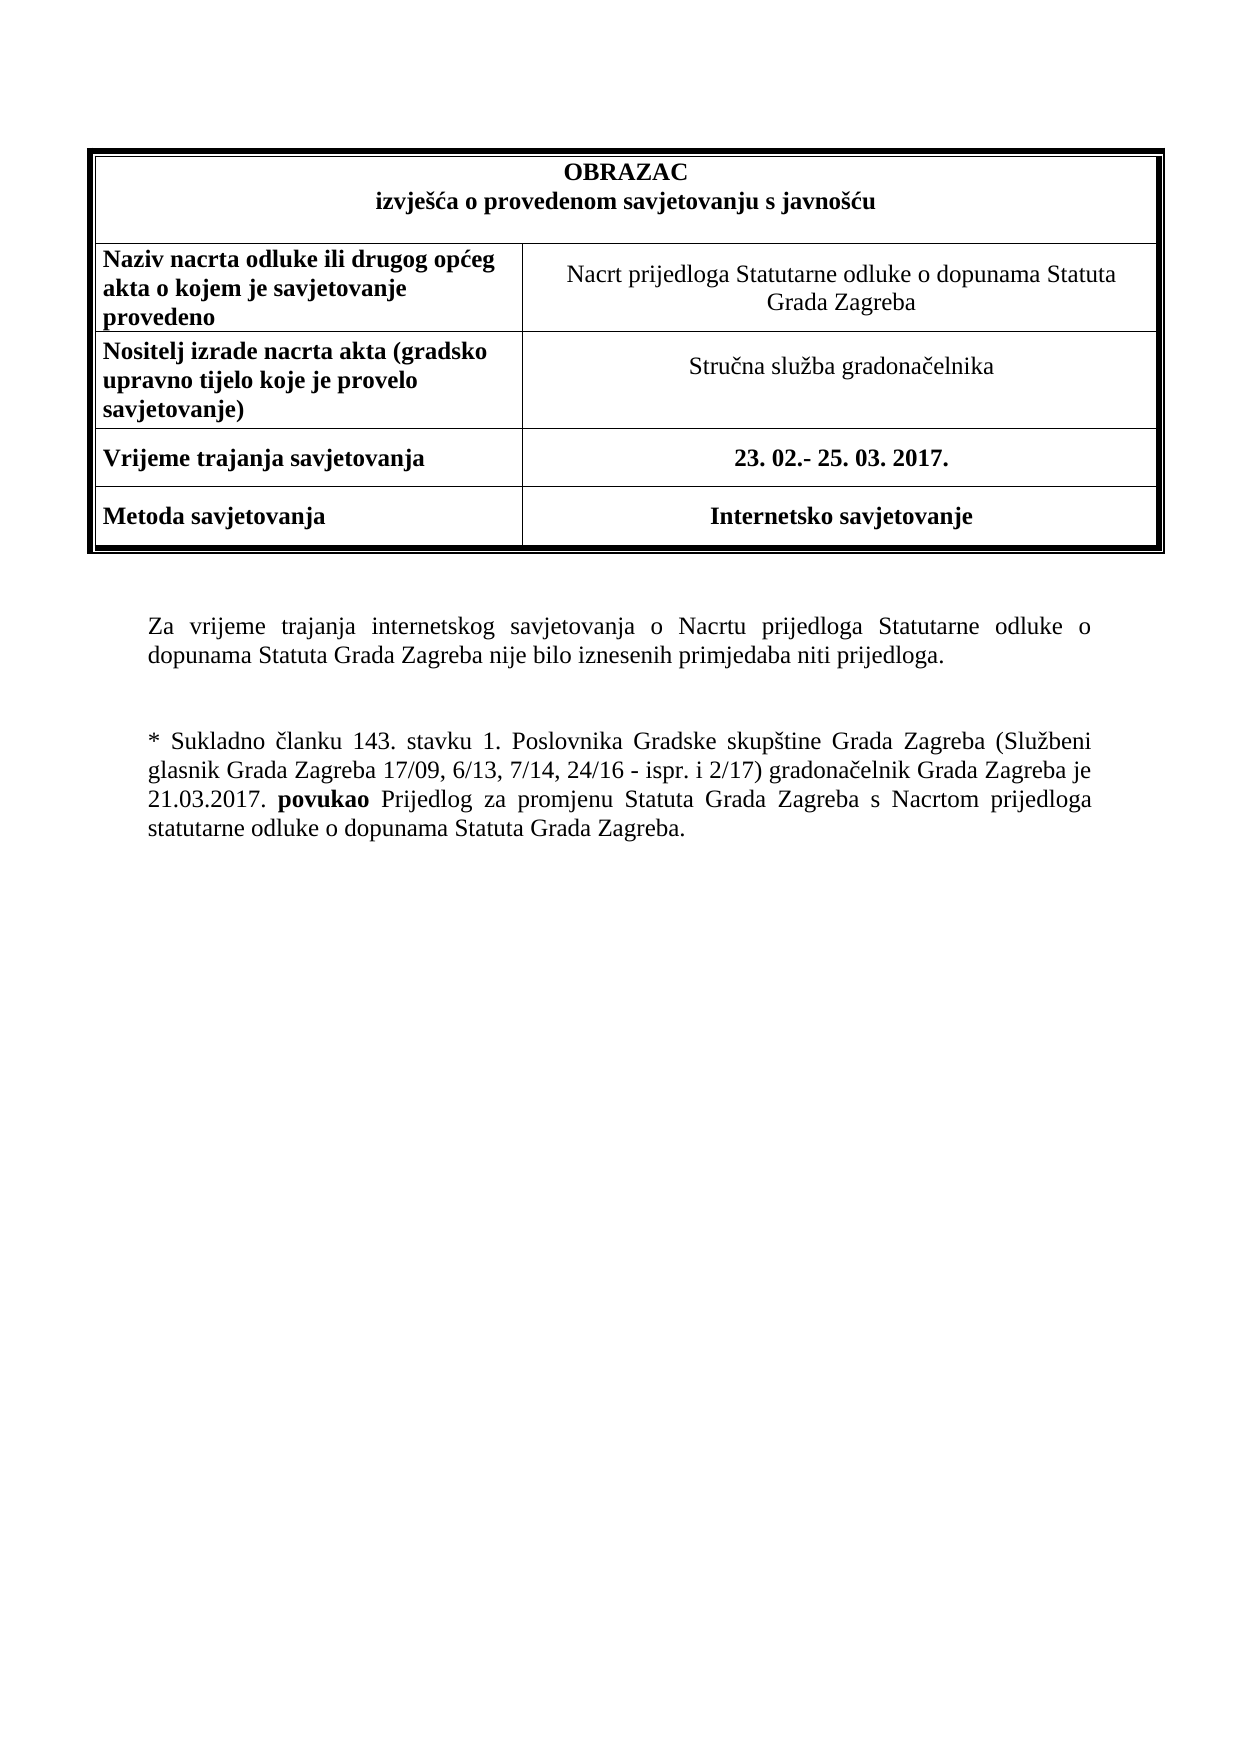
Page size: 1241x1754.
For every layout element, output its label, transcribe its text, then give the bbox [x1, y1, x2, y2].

text * Sukladno članku 143. stavku 1. Poslovnika Gradske skupštine Grada Zagreba (Službeni glasnik Grada Zagreba 17/09, 6/13, 7/14, 24/16 - ispr. i 2/17) gradonačelnik Grada Zagreba je 21.03.2017. povukao Prijedlog za promjenu Statuta Grada Zagreba s Nacrtom prijedloga statutarne odluke o dopunama Statuta Grada Zagreba. [148, 726, 1093, 841]
table_cell Nacrt prijedloga Statutarne odluke o dopunama Statuta Grada Zagreba [523, 244, 1156, 331]
table_cell Vrijeme trajanja savjetovanja [96, 429, 522, 486]
table_cell Metoda savjetovanja [96, 487, 522, 544]
table_cell Nositelj izrade nacrta akta (gradsko upravno tijelo koje je provelo savjetovanje) [96, 332, 522, 428]
table_cell Naziv nacrta odluke ili drugog općeg akta o kojem je savjetovanje provedeno [96, 244, 522, 331]
table_header OBRAZAC izvješća o provedenom savjetovanju s javnošću [96, 157, 1156, 243]
text Za vrijeme trajanja internetskog savjetovanja o Nacrtu prijedloga Statutarne odluke o dopunama Statuta Grada Zagreba nije bilo iznesenih primjedaba niti prijedloga. [148, 611, 1093, 669]
table_cell Internetsko savjetovanje [523, 487, 1156, 544]
table_cell 23. 02.- 25. 03. 2017. [523, 429, 1156, 486]
table_cell Stručna služba gradonačelnika [523, 332, 1156, 428]
